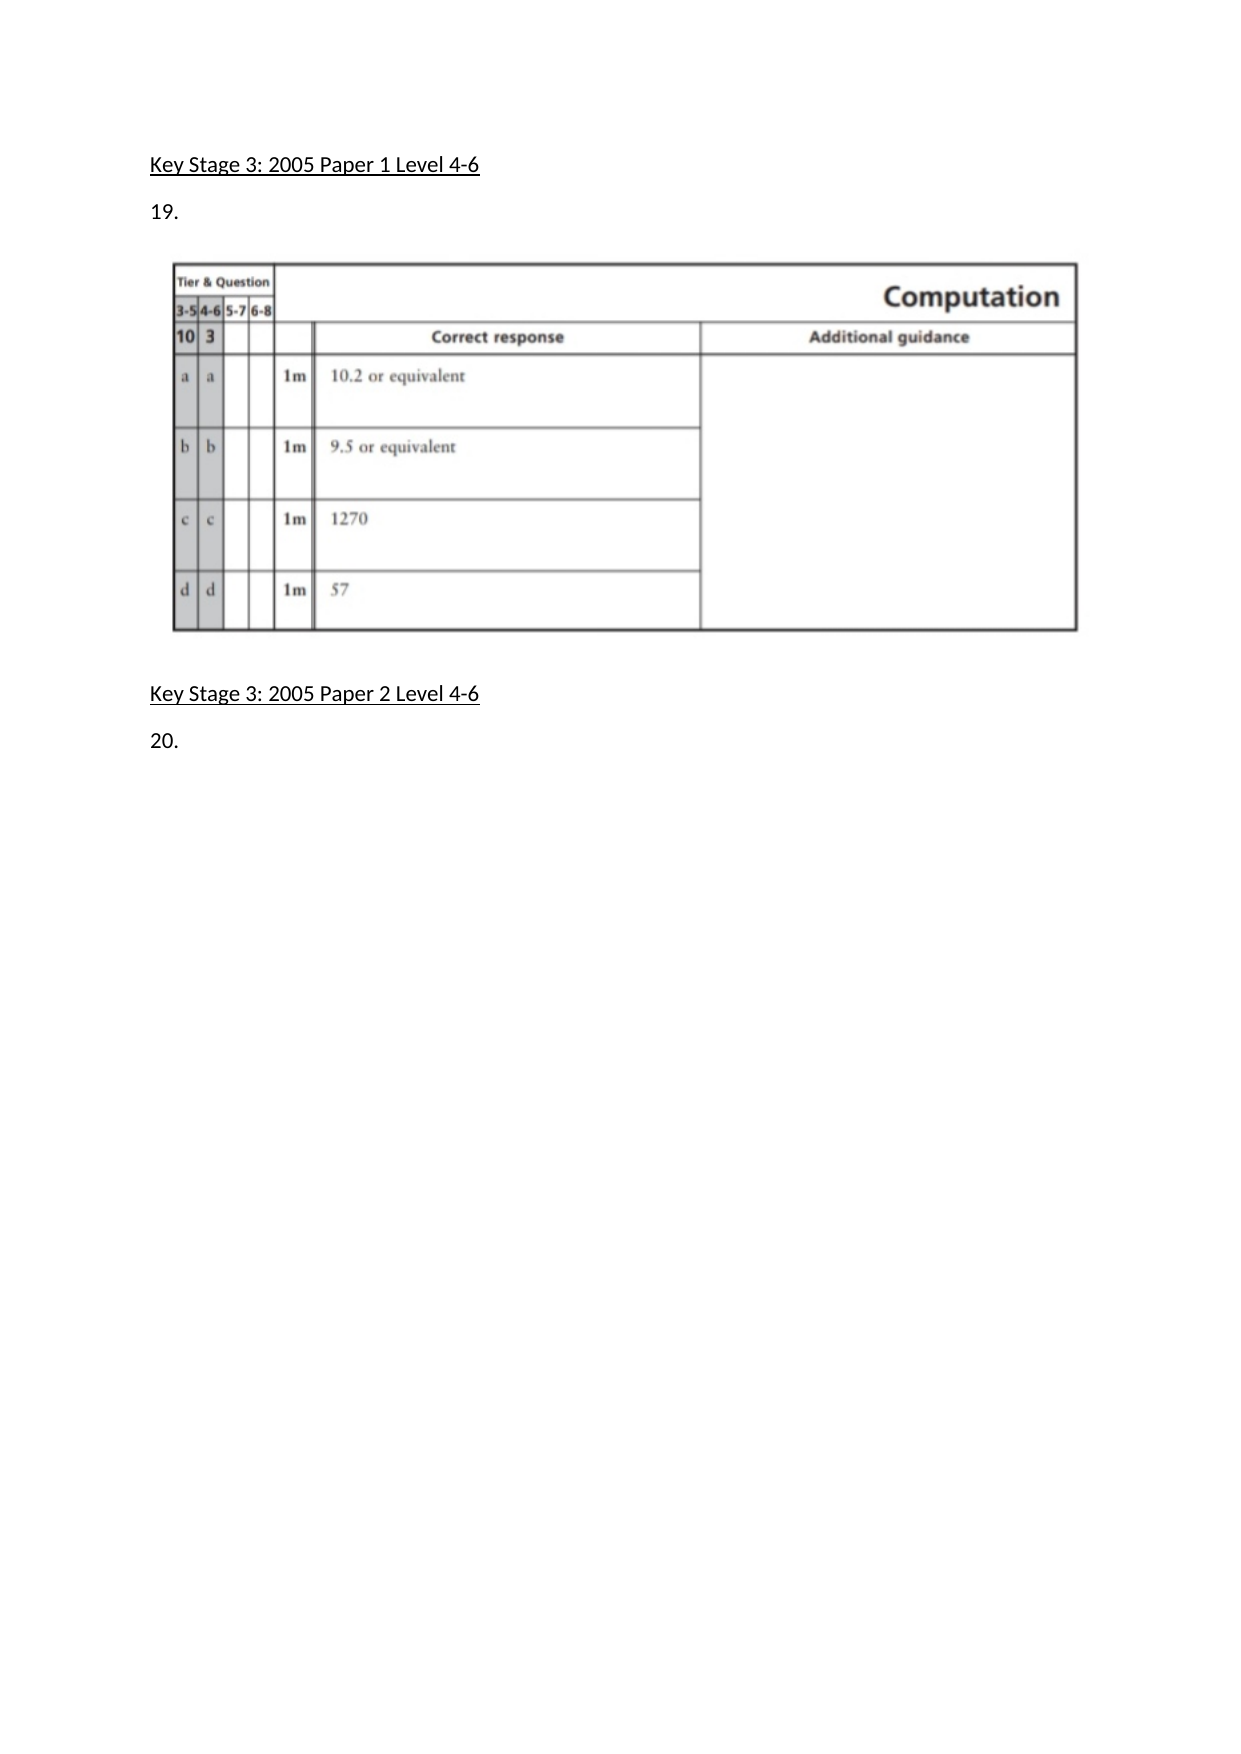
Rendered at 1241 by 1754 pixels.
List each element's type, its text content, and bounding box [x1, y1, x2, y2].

text Key Stage 3: 2005 Paper 2 Level 4-6 [150, 679, 1090, 707]
text 19. [150, 197, 1090, 225]
text Key Stage 3: 2005 Paper 1 Level 4-6 [150, 150, 1090, 178]
picture [150, 243, 1091, 661]
text 20. [150, 726, 1090, 754]
